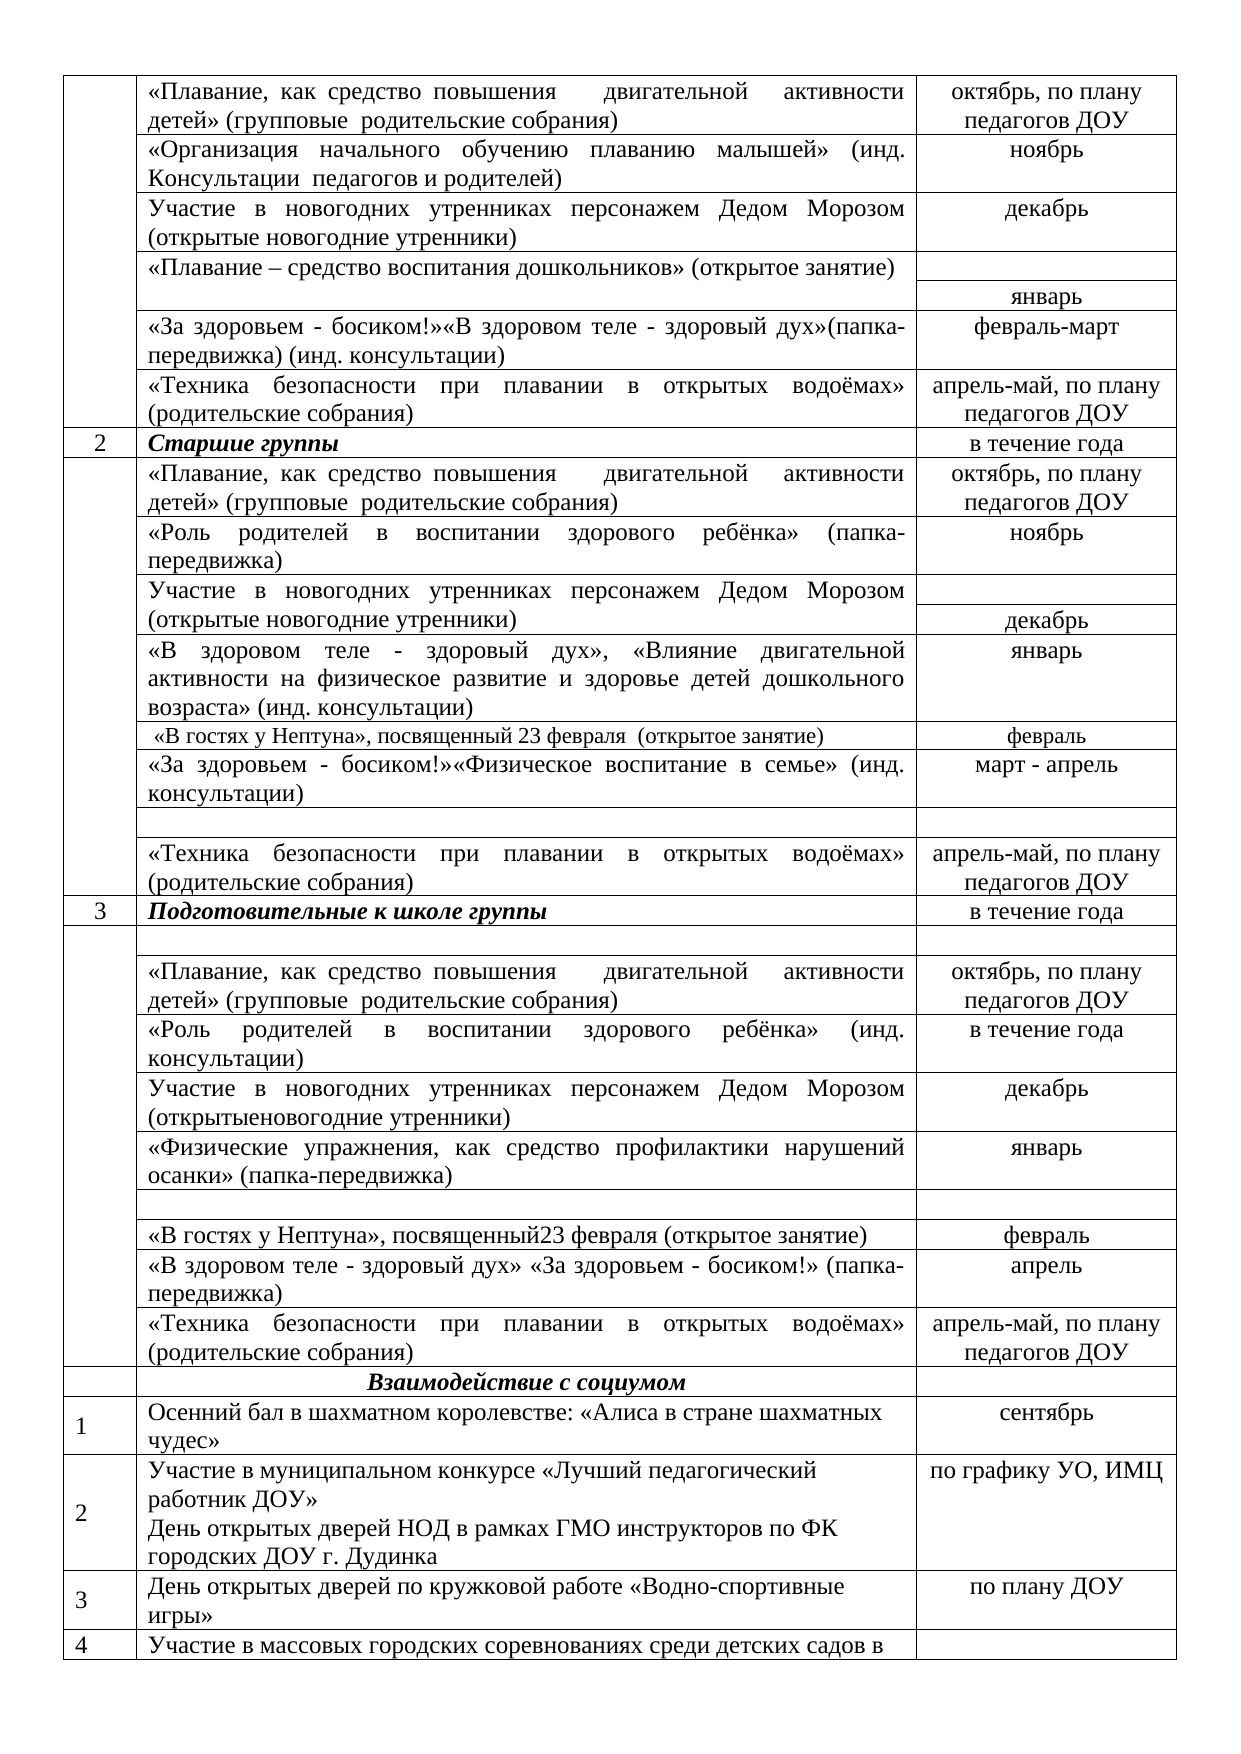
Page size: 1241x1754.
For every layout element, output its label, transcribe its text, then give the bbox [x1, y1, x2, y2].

table_cell [64, 1367, 136, 1396]
table_cell декабрь [917, 1073, 1176, 1131]
table_cell «Организация начального обучению плаванию малышей» (инд. Консультации педагогов и родителей) [137, 135, 916, 192]
table_cell 2 [64, 428, 136, 457]
table_cell Участие в новогодних утренниках персонажем Дедом Морозом (открытые новогодние утренники) [137, 193, 916, 251]
table_cell апрель [917, 1250, 1176, 1307]
table_cell [917, 575, 1176, 604]
table_cell апрель-май, по плану педагогов ДОУ [917, 838, 1176, 895]
table_cell октябрь, по плану педагогов ДОУ [917, 956, 1176, 1013]
table_cell «Физические упражнения, как средство профилактики нарушений осанки» (папка-передвижка) [137, 1132, 916, 1189]
table_cell 3 [64, 1571, 136, 1629]
table_cell апрель-май, по плану педагогов ДОУ [917, 370, 1176, 427]
table_cell «В гостях у Нептуна», посвященный 23 февраля (открытое занятие) [137, 722, 916, 748]
table_cell День открытых дверей по кружковой работе «Водно-спортивные игры» [137, 1571, 916, 1629]
table_cell 2 [64, 1455, 136, 1570]
table_cell «За здоровьем - босиком!»«В здоровом теле - здоровый дух»(папка-передвижка) (инд. консультации) [137, 311, 916, 369]
table_cell 1 [64, 1397, 136, 1454]
table_cell [917, 1190, 1176, 1219]
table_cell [137, 1630, 916, 1658]
table_cell «Техника безопасности при плавании в открытых водоёмах» (родительские собрания) [137, 838, 916, 895]
table_cell «Техника безопасности при плавании в открытых водоёмах» (родительские собрания) [137, 370, 916, 427]
table_cell декабрь [917, 605, 1176, 634]
table_cell [917, 926, 1176, 955]
table_cell 3 [64, 896, 136, 925]
table_cell в течение года [917, 896, 1176, 925]
table_cell октябрь, по плану педагогов ДОУ [917, 76, 1176, 133]
table_cell [64, 76, 136, 427]
table_cell [137, 926, 916, 955]
table_cell ноябрь [917, 135, 1176, 192]
table_cell «Плавание, как средство повышения двигательной активности детей» (групповые родительские собрания) [137, 458, 916, 516]
table_cell январь [917, 635, 1176, 721]
table_cell апрель-май, по плану педагогов ДОУ [917, 1308, 1176, 1366]
table_cell «Техника безопасности при плавании в открытых водоёмах» (родительские собрания) [137, 1308, 916, 1366]
table_cell октябрь, по плану педагогов ДОУ [917, 458, 1176, 516]
table_cell в течение года [917, 428, 1176, 457]
table_cell [917, 808, 1176, 837]
table_cell «В здоровом теле - здоровый дух» «За здоровьем - босиком!» (папка-передвижка) [137, 1250, 916, 1307]
table_cell Взаимодействие с социумом [137, 1367, 916, 1396]
table_cell в течение года [917, 1015, 1176, 1072]
table_cell «Плавание – средство воспитания дошкольников» (открытое занятие) [137, 252, 916, 310]
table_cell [917, 1630, 1176, 1658]
table_cell «В здоровом теле - здоровый дух», «Влияние двигательной активности на физическое развитие и здоровье детей дошкольного возраста» (инд. консультации) [137, 635, 916, 721]
table_cell январь [917, 1132, 1176, 1189]
table_cell по плану ДОУ [917, 1571, 1176, 1629]
table_cell март - апрель [917, 750, 1176, 807]
table_cell Участие в новогодних утренниках персонажем Дедом Морозом (открытыеновогодние утренники) [137, 1073, 916, 1131]
table_cell «Роль родителей в воспитании здорового ребёнка» (папка-передвижка) [137, 517, 916, 574]
table_cell Осенний бал в шахматном королевстве: «Алиса в стране шахматных чудес» [137, 1397, 916, 1454]
table_cell «Плавание, как средство повышения двигательной активности детей» (групповые родительские собрания) [137, 76, 916, 133]
table_cell «Плавание, как средство повышения двигательной активности детей» (групповые родительские собрания) [137, 956, 916, 1013]
table_cell ноябрь [917, 517, 1176, 574]
table_cell декабрь [917, 193, 1176, 251]
table_cell февраль-март [917, 311, 1176, 369]
table_cell [64, 926, 136, 1366]
table_cell [137, 1190, 916, 1219]
table_cell 4 [64, 1630, 136, 1658]
table_cell февраль [917, 1220, 1176, 1249]
table_cell сентябрь [917, 1397, 1176, 1454]
table_cell «За здоровьем - босиком!»«Физическое воспитание в семье» (инд. консультации) [137, 750, 916, 807]
table_cell Старшие группы [137, 428, 916, 457]
table_cell Подготовительные к школе группы [137, 896, 916, 925]
table_cell [64, 458, 136, 895]
table_cell январь [917, 281, 1176, 310]
table_cell по графику УО, ИМЦ [917, 1455, 1176, 1570]
table_cell февраль [917, 722, 1176, 748]
table_cell «Роль родителей в воспитании здорового ребёнка» (инд. консультации) [137, 1015, 916, 1072]
table_cell [917, 252, 1176, 280]
table_cell [917, 1367, 1176, 1396]
table_cell «В гостях у Нептуна», посвященный23 февраля (открытое занятие) [137, 1220, 916, 1249]
table_cell Участие в муниципальном конкурсе «Лучший педагогический работник ДОУ» День открытых дверей НОД в рамках ГМО инструкторов по ФК городских ДОУ г. Дудинка [137, 1455, 916, 1570]
table_cell Участие в новогодних утренниках персонажем Дедом Морозом (открытые новогодние утренники) [137, 575, 916, 634]
table_cell [137, 808, 916, 837]
